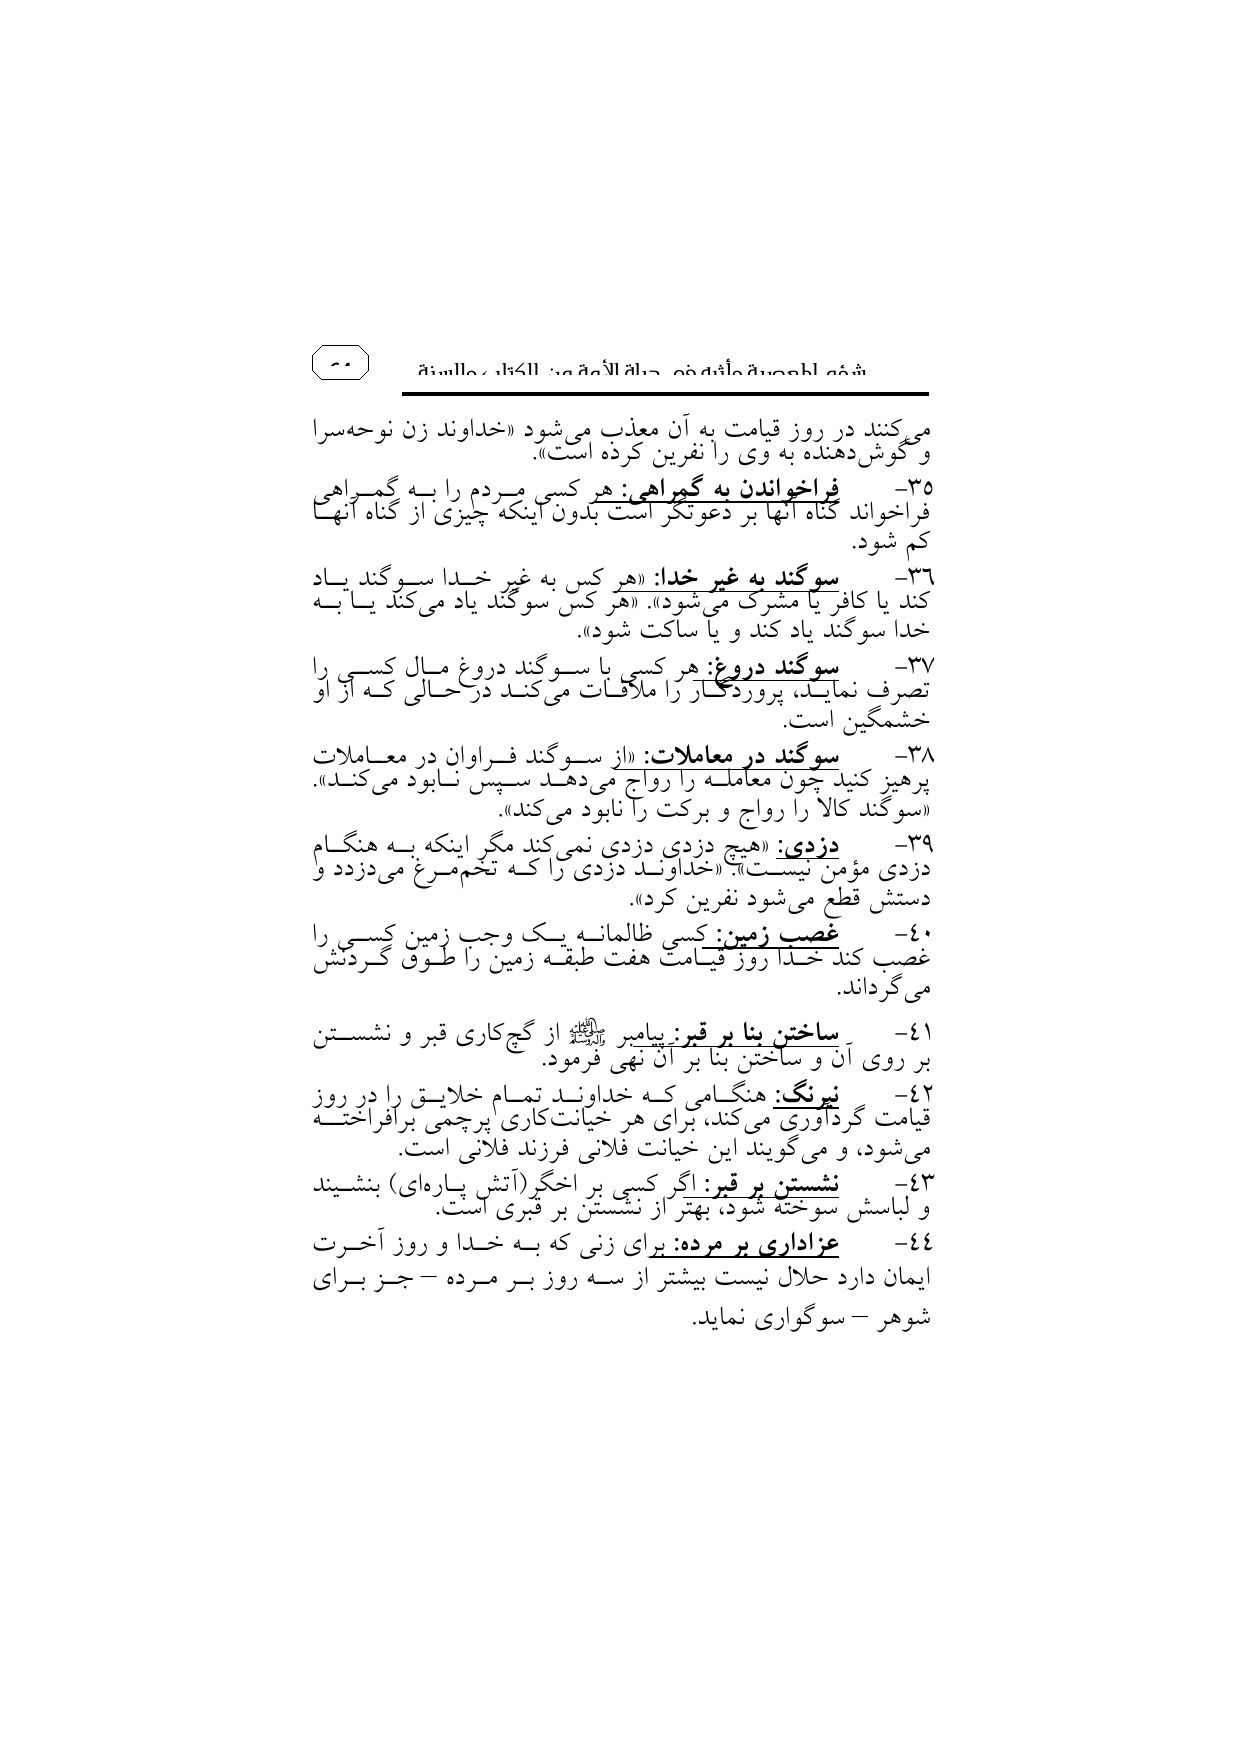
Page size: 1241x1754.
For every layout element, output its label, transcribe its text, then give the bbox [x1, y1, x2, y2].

list غصب زمین: کسی ظالمانه یک وجب زمین کسی را غصب کند خدا روز قيامت هفت طبقه زمین را طوق گردنش می‌گرداند. [311, 918, 929, 1007]
list نیرنگ: هنگامی که خداوند تمام خلایق را در روز قیامت گردآوری می‌کند، برای هر خیانت‌کاری پرچمی برافراخته می‌شود، و می‌گویند این خیانت فلانی فرزند فلانی است. [311, 1078, 929, 1167]
list ساختن بنا بر قبر: پیامبر ص از گچ‌کاری قبر و نشستن بر روی آن و ساختن بنا بر آن نهی فرمود. [311, 1007, 929, 1078]
list سوگند دروغ: هر کسی با سوگند دروغ مال کسی را تصرف نماید، پروردگار را ملاقات می‌کند در حالی که از او خشمگین است. [311, 651, 929, 740]
list فراخواندن به گمراهی: هر کسی مردم را به گمراهی فراخواند گناه آنها بر دعوتگر است بدون اینکه چیزی از گناه آنها کم شود. [311, 472, 929, 561]
list دزدی: «هیچ دزدی دزدی نمی‌کند مگر اینکه به هنگام دزدی مؤمن نیست». «خداوند دزدی را که تخم‌مرغ می‌دزدد و دستش قطع می‌شود نفرین کرد». [311, 829, 929, 918]
list عزاداری بر مرده: برای زنى که به خدا و روز آخرت ایمان دارد حلال نیست بیشتر از سه روز بر مرده – جز براى شوهر – سوگواری نماید. [311, 1227, 929, 1337]
list سوگند در معاملات: «از سوگند فراوان در معاملات پرهیز کنید چون معامله را رواج می‌‌دهد سپس نابود می‌کند». «سوگند کالا را رواج و برکت را نابود می‌کند». [311, 740, 929, 829]
list سوگند به غیر خدا: «هر کس به غیر خدا سوگند یاد کند یا کافر يا مشرک می‌شود». «هر کس سوگند یاد می‌کند یا به خدا سوگند یاد کند و یا ساکت شود». [311, 561, 929, 651]
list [311, 413, 929, 472]
list نشستن بر قبر: اگر کسی بر اخگر(آتش پاره‌ای) بنشیند و لباسش سوخته شود، بهتر از نشستن بر قبری است. [311, 1167, 929, 1227]
